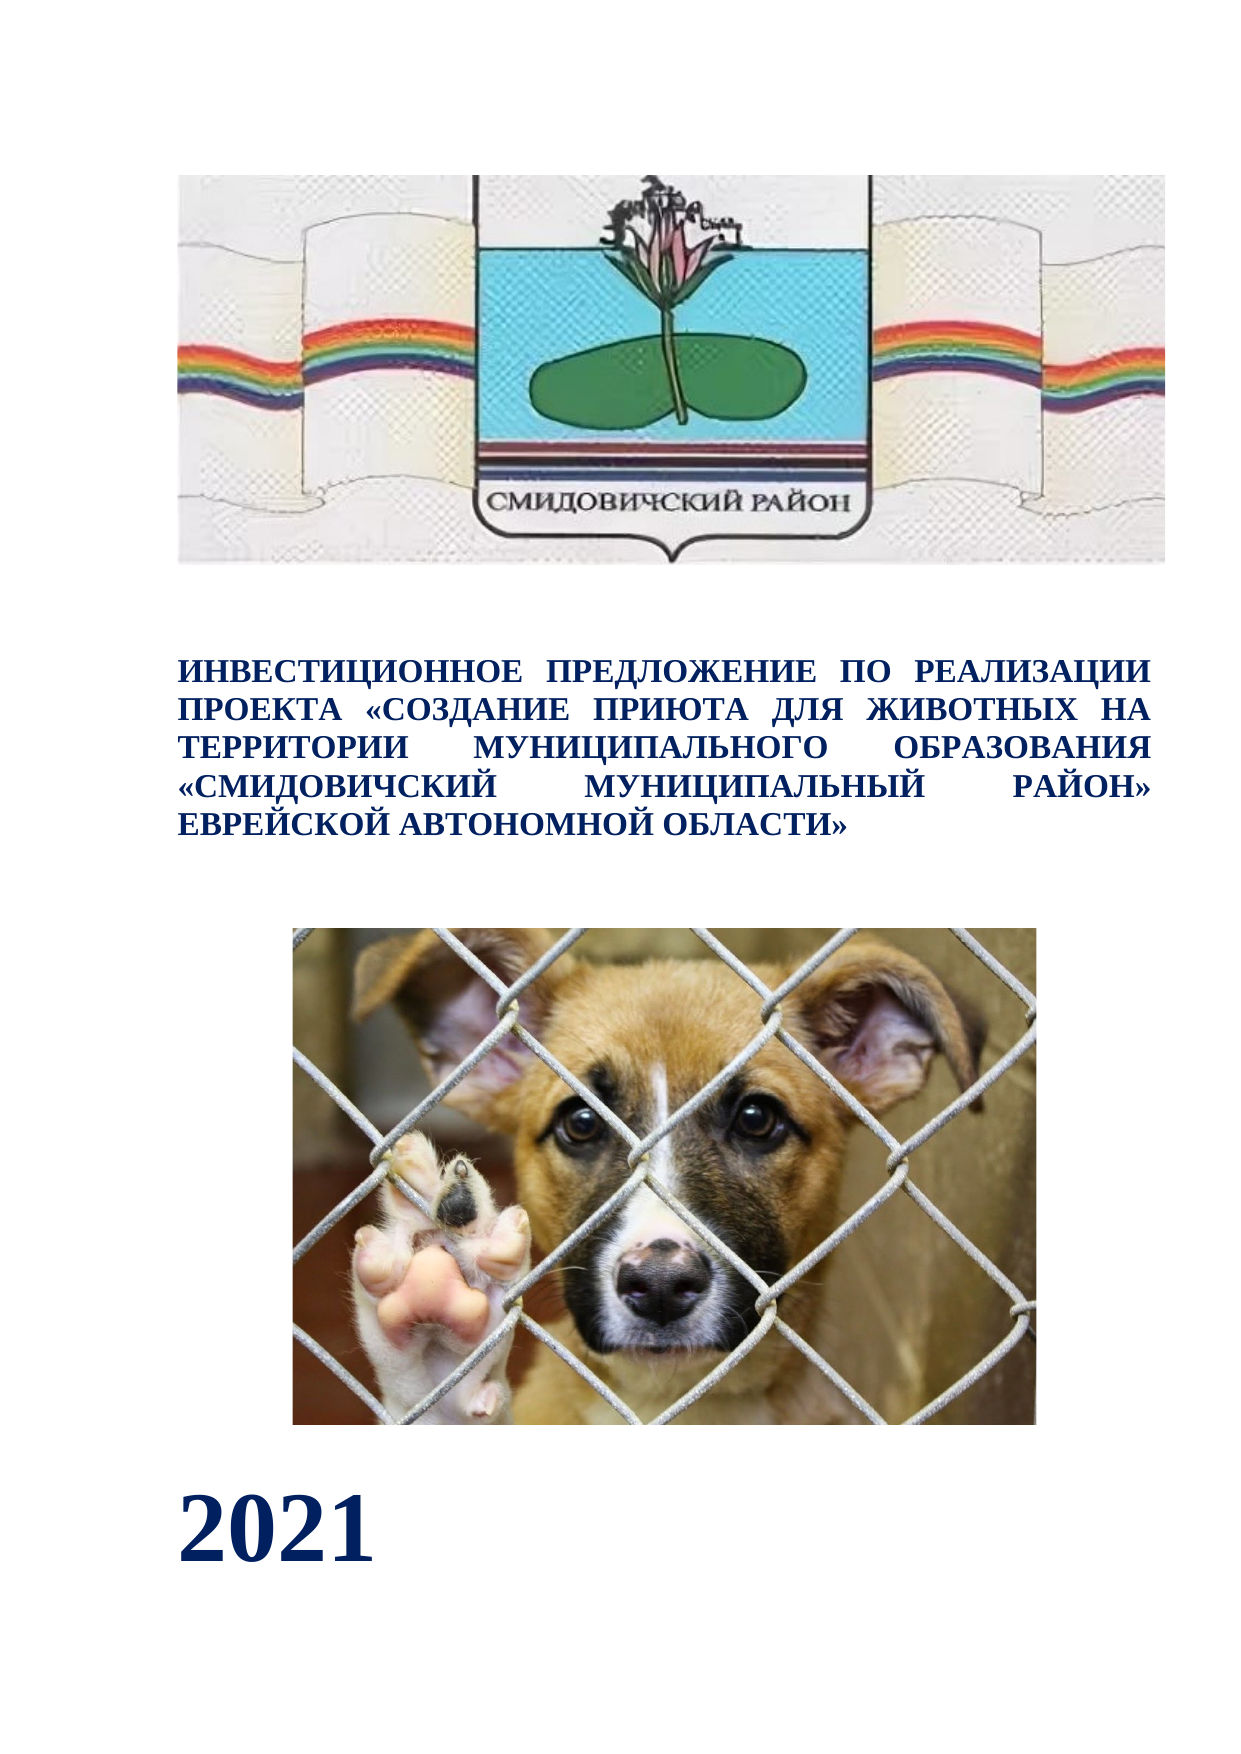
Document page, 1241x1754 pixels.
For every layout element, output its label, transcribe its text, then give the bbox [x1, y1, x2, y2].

picture [292, 928, 1037, 1425]
text 2021 [177, 1468, 1152, 1583]
text ИНВЕСТИЦИОННОЕ ПРЕДЛОЖЕНИЕ ПО РЕАЛИЗАЦИИ ПРОЕКТА «СОЗДАНИЕ ПРИЮТА ДЛЯ ЖИВОТНЫХ НА ТЕРРИТОРИИ МУНИЦИПАЛЬНОГО ОБРАЗОВАНИЯ «СМИДОВИЧСКИЙ МУНИЦИПАЛЬНЫЙ РАЙОН» ЕВРЕЙСКОЙ АВТОНОМНОЙ ОБЛАСТИ» [177, 651, 1152, 843]
picture [177, 175, 1166, 565]
